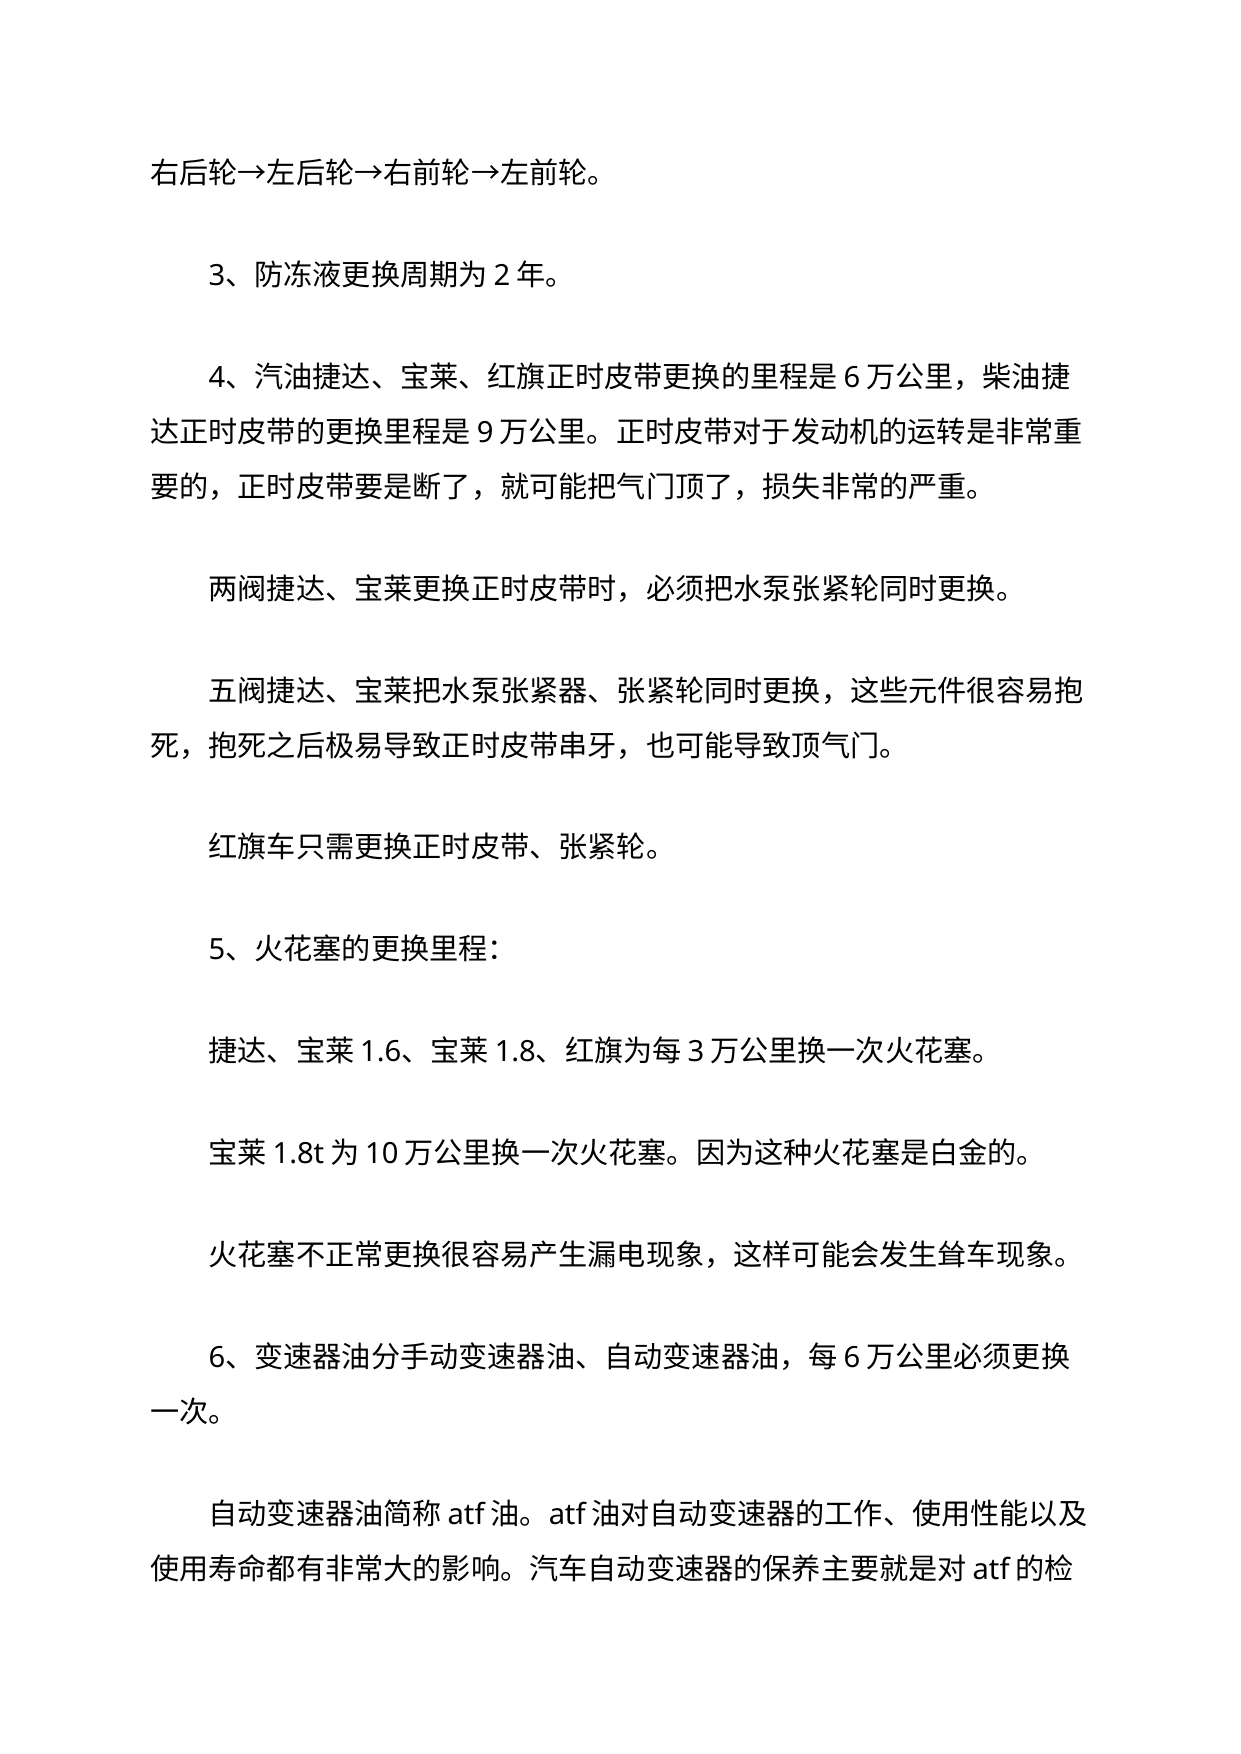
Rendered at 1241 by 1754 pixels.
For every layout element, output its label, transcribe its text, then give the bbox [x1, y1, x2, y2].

text 五阀捷达、宝莱把水泵张紧器、张紧轮同时更换，这些元件很容易抱死，抱死之后极易导致正时皮带串牙，也可能导致顶气门。 [150, 667, 1090, 764]
text 红旗车只需更换正时皮带、张紧轮。 [150, 824, 1090, 866]
text 6、变速器油分手动变速器油、自动变速器油，每6万公里必须更换一次。 [150, 1333, 1090, 1431]
text 火花塞不正常更换很容易产生漏电现象，这样可能会发生耸车现象。 [150, 1232, 1090, 1274]
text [150, 150, 1090, 192]
text 宝莱1.8t为10万公里换一次火花塞。因为这种火花塞是白金的。 [150, 1130, 1090, 1172]
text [150, 1490, 1090, 1588]
text 捷达、宝莱1.6、宝莱1.8、红旗为每3万公里换一次火花塞。 [150, 1028, 1090, 1070]
text 3、防冻液更换周期为2年。 [150, 252, 1090, 294]
text 4、汽油捷达、宝莱、红旗正时皮带更换的里程是6万公里，柴油捷达正时皮带的更换里程是9万公里。正时皮带对于发动机的运转是非常重要的，正时皮带要是断了，就可能把气门顶了，损失非常的严重。 [150, 354, 1090, 506]
text 两阀捷达、宝莱更换正时皮带时，必须把水泵张紧轮同时更换。 [150, 566, 1090, 608]
text 5、火花塞的更换里程： [150, 926, 1090, 968]
